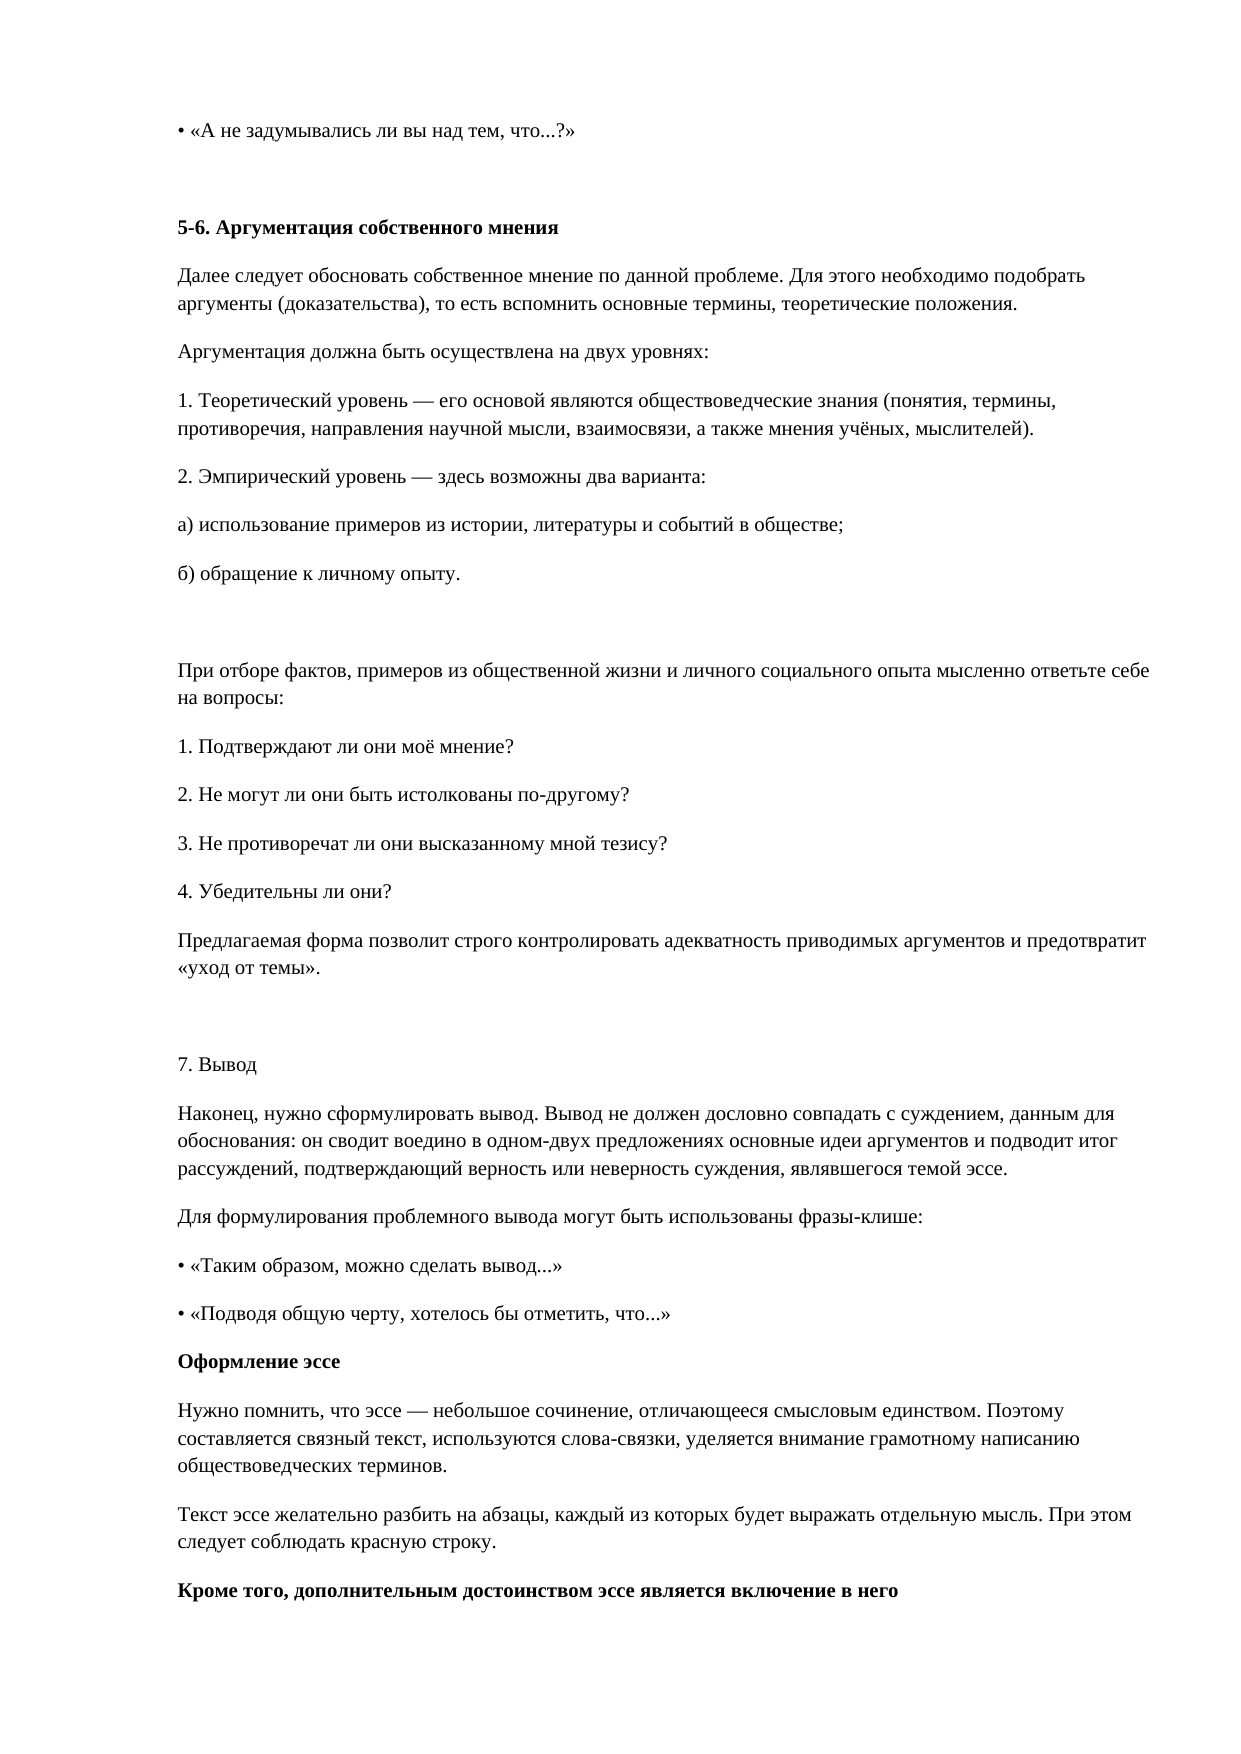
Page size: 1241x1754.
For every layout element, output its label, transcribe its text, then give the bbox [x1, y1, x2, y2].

text Для формулирования проблемного вывода могут быть использованы фразы-клише: [177, 1204, 1152, 1228]
text 3. Не противоречат ли они высказанному мной тезису? [177, 831, 1152, 855]
text 1. Теоретический уровень — его основой являются обществоведческие знания (понятия, термины, противоречия, направления научной мысли, взаимосвязи, а также мнения учёных, мыслителей). [177, 388, 1152, 439]
text Предлагаемая форма позволит строго контролировать адекватность приводимых аргументов и предотвратит «уход от темы». [177, 927, 1152, 979]
text Аргументация должна быть осуществлена на двух уровнях: [177, 339, 1152, 363]
text • «Подводя общую черту, хотелось бы отметить, что...» [177, 1301, 1152, 1325]
text а) использование примеров из истории, литературы и событий в обществе; [177, 512, 1152, 536]
text 2. Эмпирический уровень — здесь возможны два варианта: [177, 464, 1152, 488]
text Нужно помнить, что эссе — небольшое сочинение, отличающееся смысловым единством. Поэтому составляется связный текст, используются слова-связки, уделяется внимание грамотному написанию обществоведческих терминов. [177, 1398, 1152, 1477]
text • «А не задумывались ли вы над тем, что...?» [177, 118, 1152, 142]
text 7. Вывод [177, 1052, 1152, 1076]
text 5-6. Аргументация собственного мнения [177, 215, 1152, 239]
text Кроме того, дополнительным достоинством эссе является включение в него [177, 1577, 1152, 1602]
text б) обращение к личному опыту. [177, 561, 1152, 585]
text Оформление эссе [177, 1349, 1152, 1373]
text Текст эссе желательно разбить на абзацы, каждый из которых будет выражать отдельную мысль. При этом следует соблюдать красную строку. [177, 1501, 1152, 1553]
text 2. Не могут ли они быть истолкованы по-другому? [177, 782, 1152, 806]
text • «Таким образом, можно сделать вывод...» [177, 1252, 1152, 1277]
text 4. Убедительны ли они? [177, 879, 1152, 903]
text Наконец, нужно сформулировать вывод. Вывод не должен дословно совпадать с суждением, данным для обоснования: он сводит воедино в одном-двух предложениях основные идеи аргументов и подводит итог рассуждений, подтверждающий верность или неверность суждения, являвшегося темой эссе. [177, 1100, 1152, 1180]
text При отборе фактов, примеров из общественной жизни и личного социального опыта мысленно ответьте себе на вопросы: [177, 658, 1152, 709]
text 1. Подтверждают ли они моё мнение? [177, 734, 1152, 758]
text Далее следует обосновать собственное мнение по данной проблеме. Для этого необходимо подобрать аргументы (доказательства), то есть вспомнить основные термины, теоретические положения. [177, 263, 1152, 315]
